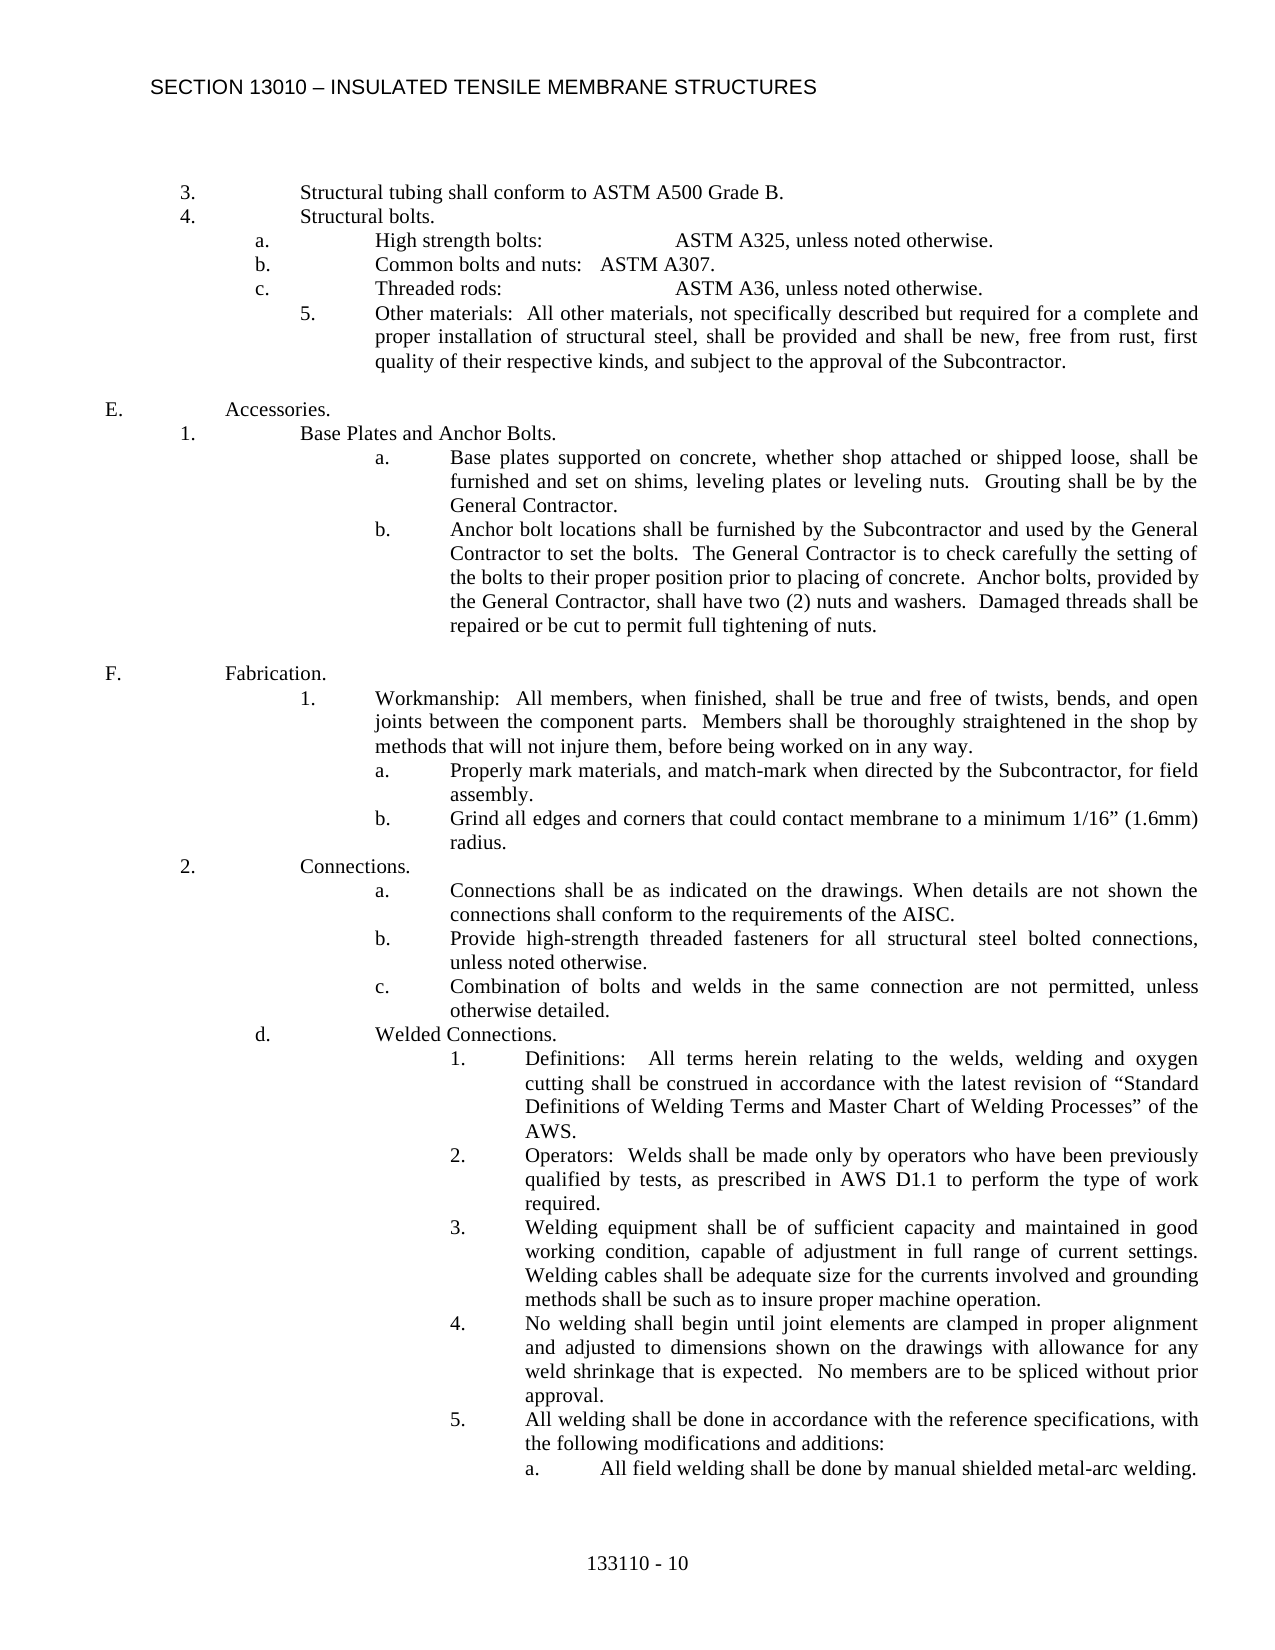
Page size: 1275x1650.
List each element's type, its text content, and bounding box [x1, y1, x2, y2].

text 3. Welding equipment shall be of sufficient capacity and maintained in good working condition, capable of adjustment in full range of current settings. Welding cables shall be adequate size for the currents involved and grounding methods shall be such as to insure proper machine operation. [450, 1215, 1200, 1311]
text 1. Workmanship: All members, when finished, shall be true and free of twists, bends, and open joints between the component parts. Members shall be thoroughly straightened in the shop by methods that will not injure them, before being worked on in any way. [300, 685, 1200, 757]
text 2. Operators: Welds shall be made only by operators who have been previously qualified by tests, as prescribed in AWS D1.1 to perform the type of work required. [450, 1142, 1200, 1215]
text b. Common bolts and nuts: ASTM A307. [255, 252, 1200, 276]
text d. Welded Connections. [255, 1022, 1200, 1046]
text b. Provide high-strength threaded fasteners for all structural steel bolted connections, unless noted otherwise. [375, 926, 1200, 974]
text a. Connections shall be as indicated on the drawings. When details are not shown the connections shall conform to the requirements of the AISC. [375, 878, 1200, 926]
text a. Base plates supported on concrete, whether shop attached or shipped loose, shall be furnished and set on shims, leveling plates or leveling nuts. Grouting shall be by the General Contractor. [375, 445, 1200, 517]
text E. Accessories. [105, 397, 1200, 421]
text c. Combination of bolts and welds in the same connection are not permitted, unless otherwise detailed. [375, 974, 1200, 1022]
text b. Grind all edges and corners that could contact membrane to a minimum 1/16” (1.6mm) radius. [375, 806, 1200, 854]
text 2. Connections. [180, 854, 1200, 878]
text a. Properly mark materials, and match-mark when directed by the Subcontractor, for field assembly. [375, 757, 1200, 806]
text 3. Structural tubing shall conform to ASTM A500 Grade B. [180, 180, 1200, 204]
text 5. Other materials: All other materials, not specifically described but required for a complete and proper installation of structural steel, shall be provided and shall be new, free from rust, first quality of their respective kinds, and subject to the approval of the Subcontractor. [300, 300, 1200, 372]
text 5. All welding shall be done in accordance with the reference specifications, with the following modifications and additions: [450, 1407, 1200, 1455]
text a. High strength bolts: ASTM A325, unless noted otherwise. [255, 228, 1200, 252]
text c. Threaded rods: ASTM A36, unless noted otherwise. [255, 276, 1200, 300]
text 1. Base Plates and Anchor Bolts. [180, 421, 1200, 445]
text 4. No welding shall begin until joint elements are clamped in proper alignment and adjusted to dimensions shown on the drawings with allowance for any weld shrinkage that is expected. No members are to be spliced without prior approval. [450, 1311, 1200, 1407]
text b. Anchor bolt locations shall be furnished by the Subcontractor and used by the General Contractor to set the bolts. The General Contractor is to check carefully the setting of the bolts to their proper position prior to placing of concrete. Anchor bolts, provided by the General Contractor, shall have two (2) nuts and washers. Damaged threads shall be repaired or be cut to permit full tightening of nuts. [375, 517, 1200, 637]
text 4. Structural bolts. [180, 204, 1200, 228]
text F. Fabrication. [105, 661, 1200, 685]
text a. All field welding shall be done by manual shielded metal-arc welding. [525, 1455, 1200, 1479]
text 1. Definitions: All terms herein relating to the welds, welding and oxygen cutting shall be construed in accordance with the latest revision of “Standard Definitions of Welding Terms and Master Chart of Welding Processes” of the AWS. [450, 1046, 1200, 1142]
